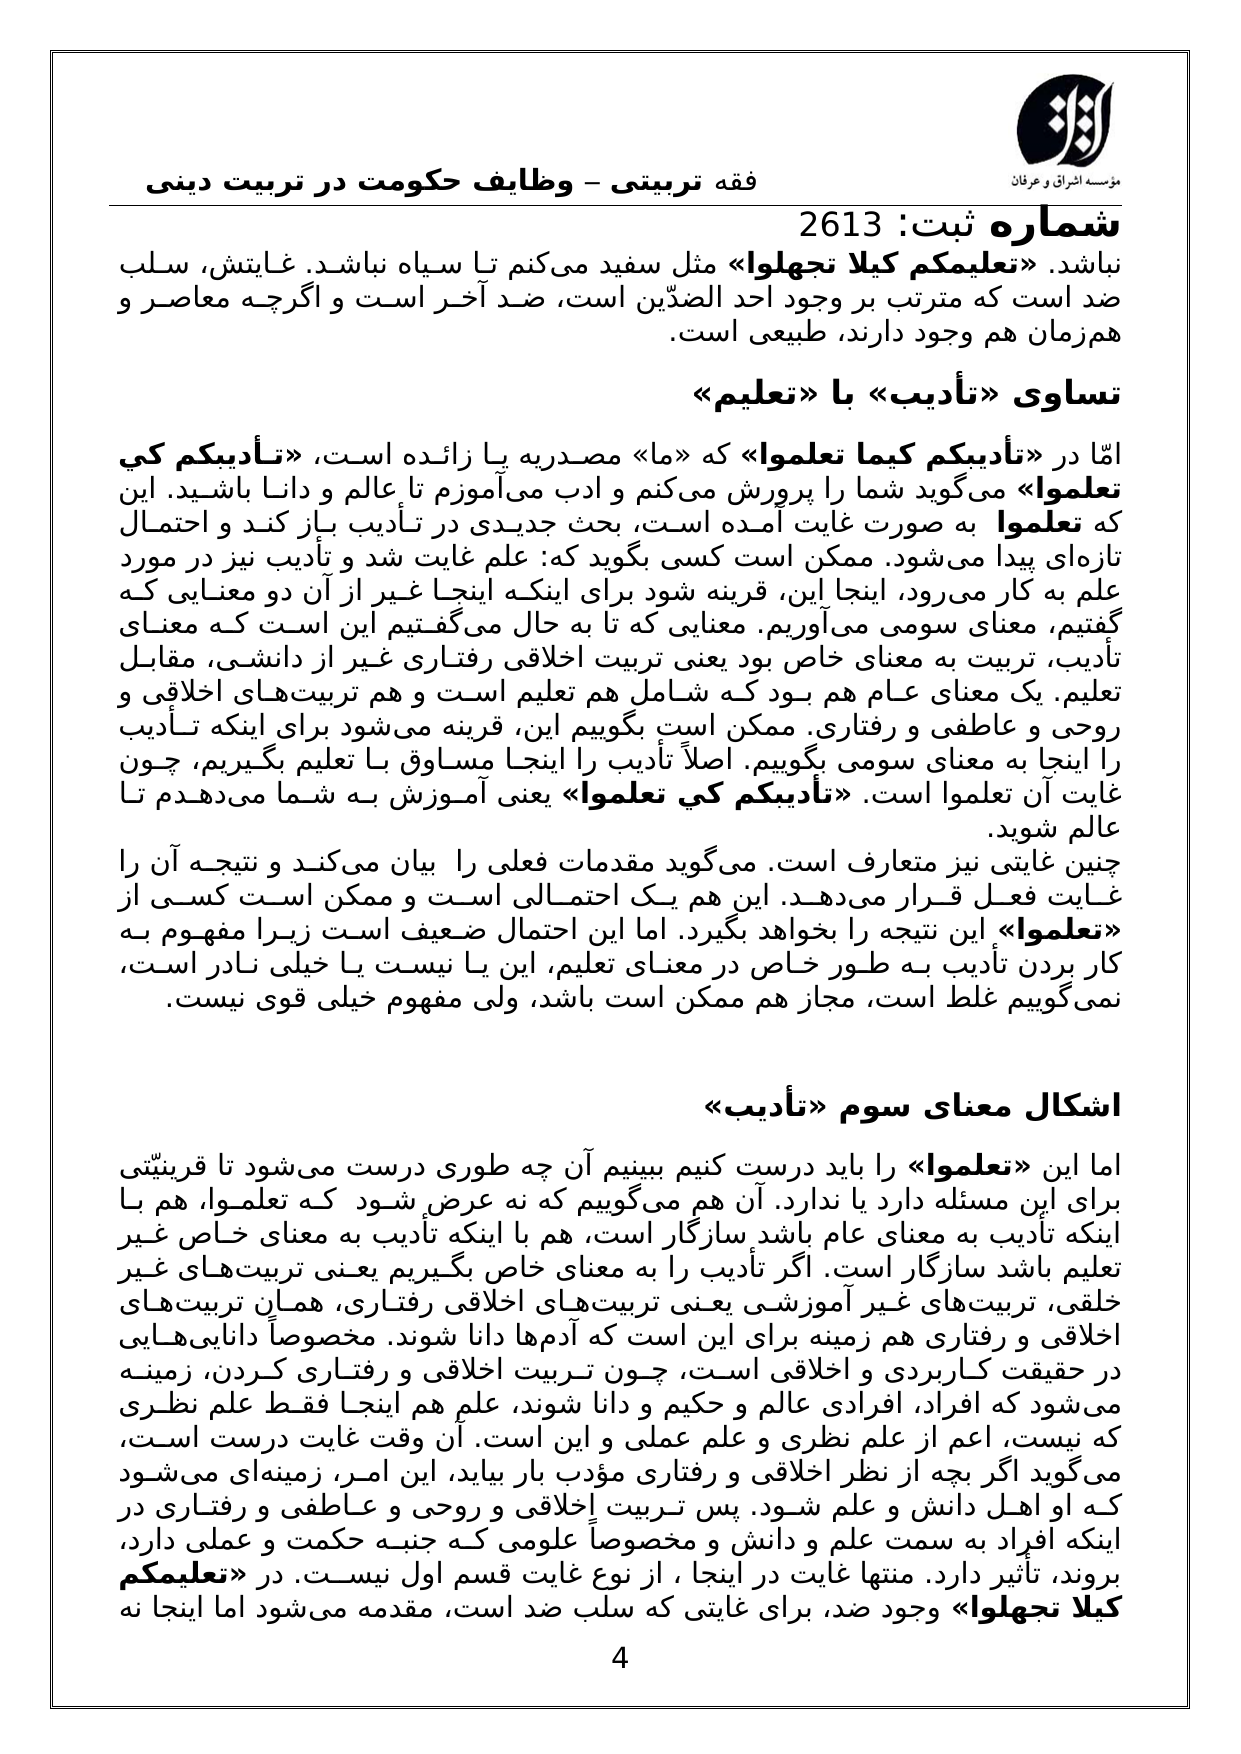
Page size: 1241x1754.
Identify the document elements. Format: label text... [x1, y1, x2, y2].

subtitle اشکال معنای سوم «تأدیب» [118, 1087, 1122, 1124]
text چنین غایتی نیز متعارف است. می‌گوید مقدمات فعلی را بیان می‌کند و نتیجه آن را غایت فعل قرار می‌دهد. این هم یک احتمالی است و ممکن است کسی از «تعلموا» این نتیجه را بخواهد بگیرد. اما این احتمال ضعیف است زیرا مفهوم به کار بردن تأدیب به طور خاص در معنای تعلیم، این یا نیست یا خیلی نادر است، نمی‌گوییم غلط است، مجاز هم ممکن است باشد، ولی مفهوم خیلی قوی نیست. [118, 844, 1122, 1014]
picture [1008, 73, 1122, 191]
text امّا در «تأديبكم كيما تعلموا» که «ما» مصدریه یا زائده است، «تأديبكم كي تعلموا» می‌گوید شما را پرورش می‌کنم و ادب می‌آموزم تا عالم و دانا باشید. این که تعلموا به صورت غایت آمده است، بحث جدیدی در تأدیب باز کند و احتمال تازه‌ای پیدا می‌شود. ممکن است کسی بگوید که: علم غایت شد و تأدیب نیز در مورد علم به کار می‌رود، اینجا این، قرینه شود برای اینکه اینجا غیر از آن دو معنایی که گفتیم،‌ معنای سومی می‌آوریم. معنایی که تا به حال می‌گفتیم این است که معنای تأدیب، تربیت به معنای خاص بود یعنی تربیت اخلاقی رفتاری غیر از دانشی، مقابل تعلیم. یک معنای عام هم بود که شامل هم تعلیم است و هم تربیت‌های اخلاقی و روحی و عاطفی و رفتاری. ممکن است بگوییم این، قرینه می‌شود برای اینکه تأدیب را اینجا به معنای سومی بگوییم. اصلاً تأدیب را اینجا مساوق با تعلیم بگیریم، چون غایت آن تعلموا است. «تأديبكم كي تعلموا» یعنی آموزش به شما می‌دهدم تا عالم شوید. [118, 437, 1122, 844]
subtitle تساوی «تأدیب» با «تعلیم» [118, 373, 1122, 412]
